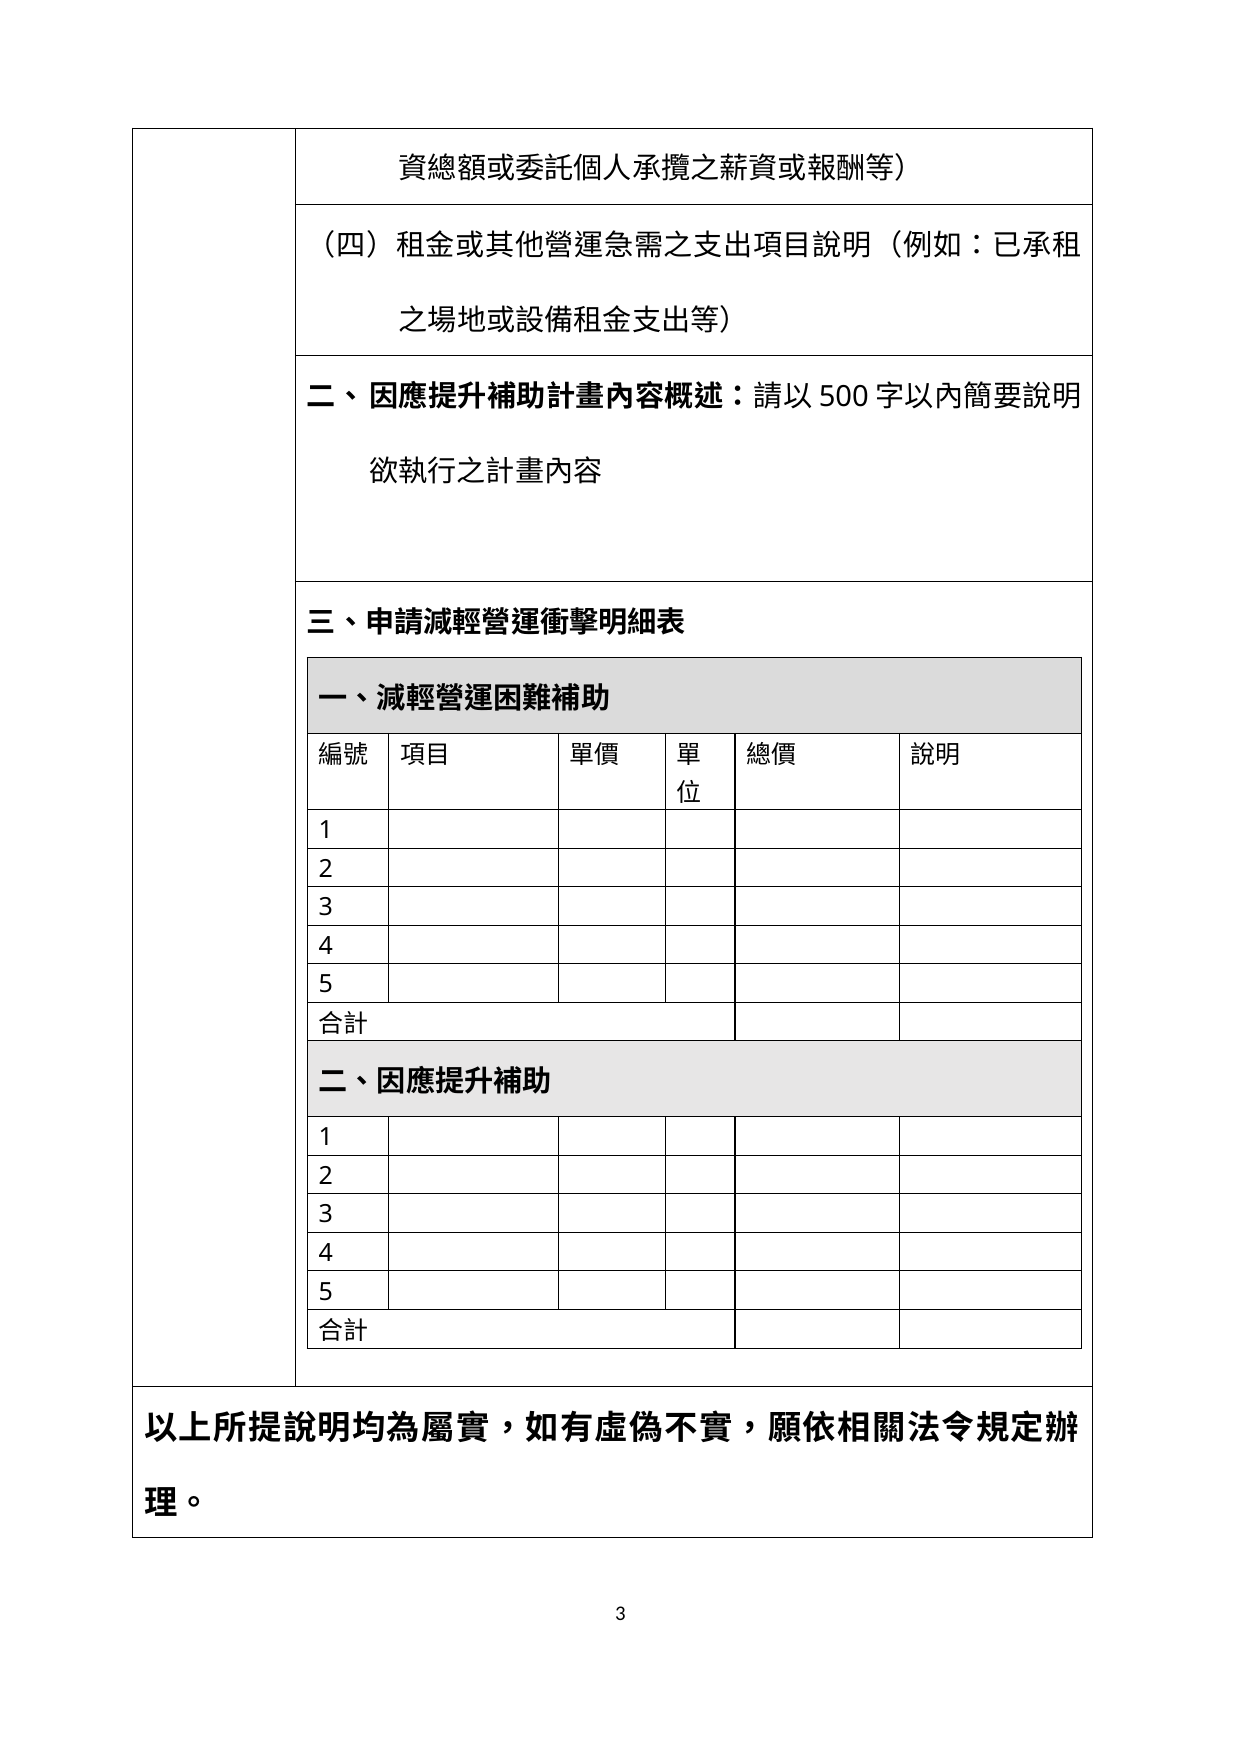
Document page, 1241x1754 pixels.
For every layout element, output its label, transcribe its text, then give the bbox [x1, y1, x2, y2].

table_cell （四）租金或其他營運急需之支出項目說明（例如：已承租之場地或設備租金支出等） [296, 205, 1092, 355]
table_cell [296, 129, 1092, 204]
table_cell 三、申請減輕營運衝擊明細表 [296, 582, 1092, 1386]
table_cell 因應提升補助計畫內容概述：請以500字以內簡要說明欲執行之計畫內容 [296, 356, 1092, 581]
table_cell 以上所提說明均為屬實，如有虛偽不實，願依相關法令規定辦理。 [133, 1387, 1092, 1537]
